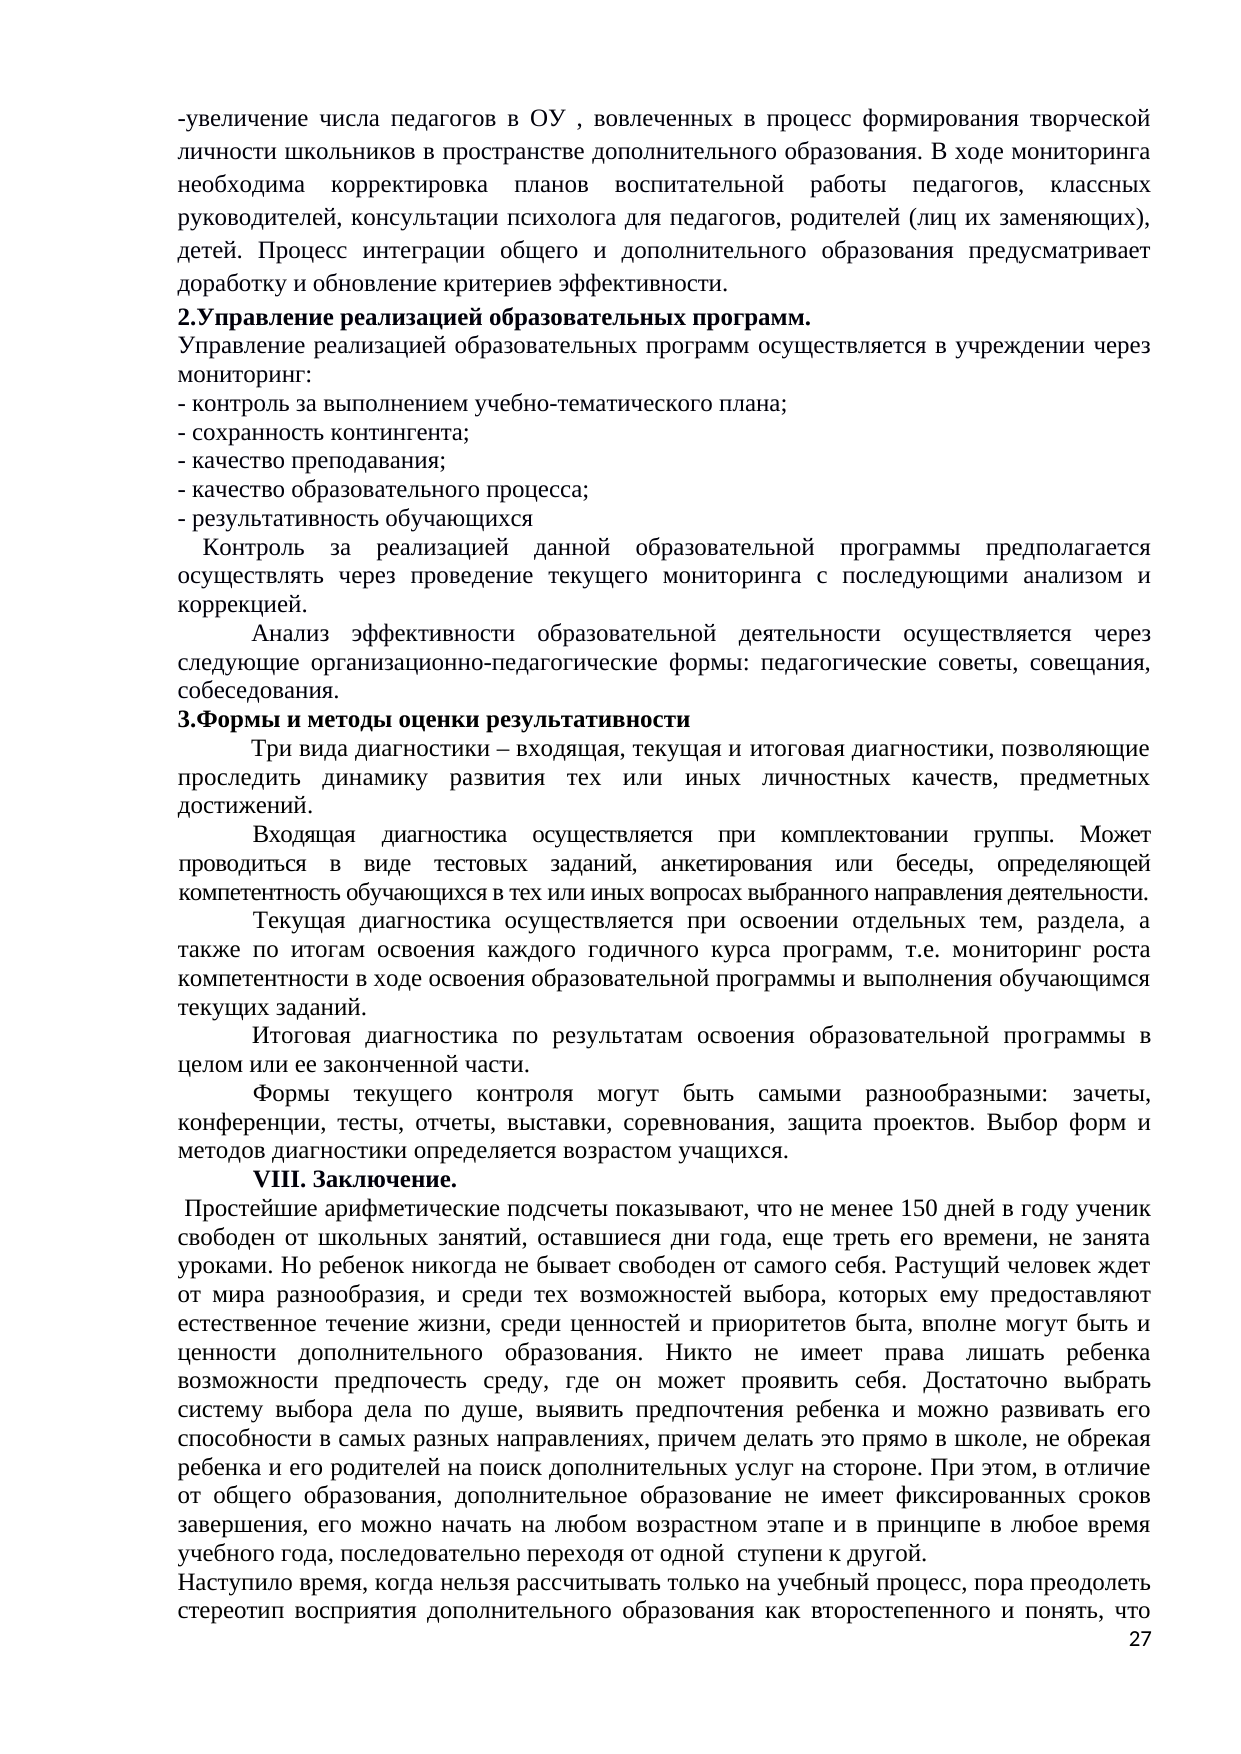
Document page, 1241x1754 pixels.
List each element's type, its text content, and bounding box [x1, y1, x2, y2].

text Три вида диагностики – входящая, текущая и итоговая диагностики, позволяющие проследить динамику развития тех или иных личностных качеств, предметных достижений. [178, 733, 1150, 819]
text Формы текущего контроля могут быть самыми разнообразными: зачеты, конференции, тесты, отчеты, выставки, соревнования, защита проектов. Выбор форм и методов диагностики определяется возрастом учащихся. [178, 1078, 1151, 1164]
list Простейшие арифметические подсчеты показывают, что не менее 150 дней в году ученик свободен от школьных занятий, оставшиеся дни года, еще треть его времени, не занята уроками. Но ребенок никогда не бывает свободен от самого себя. Растущий человек ждет от мира разнообразия, и среди тех возможностей выбора, которых ему предоставляют естественное течение жизни, среди ценностей и приоритетов быта, вполне могут быть и ценности дополнительного образования. Никто не имеет права лишать ребенка возможности предпочесть среду, где он может проявить себя. Достаточно выбрать систему выбора дела по душе, выявить предпочтения ребенка и можно развивать его способности в самых разных направлениях, причем делать это прямо в школе, не обрекая ребенка и его родителей на поиск дополнительных услуг на стороне. При этом, в отличие от общего образования, дополнительное образование не имеет фиксированных сроков завершения, его можно начать на любом возрастном этапе и в принципе в любое время учебного года, последовательно переходя от одной ступени к другой. [177, 1193, 1152, 1567]
text - качество преподавания; [177, 445, 1152, 474]
text 2.Управление реализацией образовательных программ. [177, 302, 1152, 330]
text - качество образовательного процесса; [177, 474, 1152, 503]
text - сохранность контингента; [177, 417, 1152, 445]
text Управление реализацией образовательных программ осуществляется в учреждении через мониторинг: [177, 330, 1152, 388]
text VIII. Заключение. [178, 1164, 1151, 1193]
text 3.Формы и методы оценки результативности [177, 704, 1152, 733]
text - результативность обучающихся [177, 503, 1152, 532]
text Входящая диагностика осуществляется при комплектовании группы. Может проводиться в виде тестовых заданий, анкетирования или беседы, определяющей компетентность обучающихся в тех или иных вопросах выбранного направления деятельности. [178, 819, 1152, 905]
text Контроль за реализацией данной образовательной программы предполагается осуществлять через проведение текущего мониторинга с последующими анализом и коррекцией. [177, 532, 1152, 618]
text - контроль за выполнением учебно-тематического плана; [177, 388, 1152, 417]
text Анализ эффективности образовательной деятельности осуществляется через следующие организационно-педагогические формы: педагогические советы, совещания, собеседования. [177, 618, 1152, 704]
text Итоговая диагностика по результатам освоения образовательной программы в целом или ее законченной части. [178, 1020, 1151, 1078]
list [177, 1567, 1152, 1624]
text -увеличение числа педагогов в ОУ , вовлеченных в процесс формирования творческой личности школьников в пространстве дополнительного образования. В ходе мониторинга необходима корректировка планов воспитательной работы педагогов, классных руководителей, консультации психолога для педагогов, родителей (лиц их заменяющих), детей. Процесс интеграции общего и дополнительного образования предусматривает доработку и обновление критериев эффективности. [177, 103, 1152, 297]
text Текущая диагностика осуществляется при освоении отдельных тем, раздела, а также по итогам освоения каждого годичного курса программ, т.е. мониторинг роста компетентности в ходе освоения образовательной программы и выполнения обучающимся текущих заданий. [178, 905, 1150, 1020]
